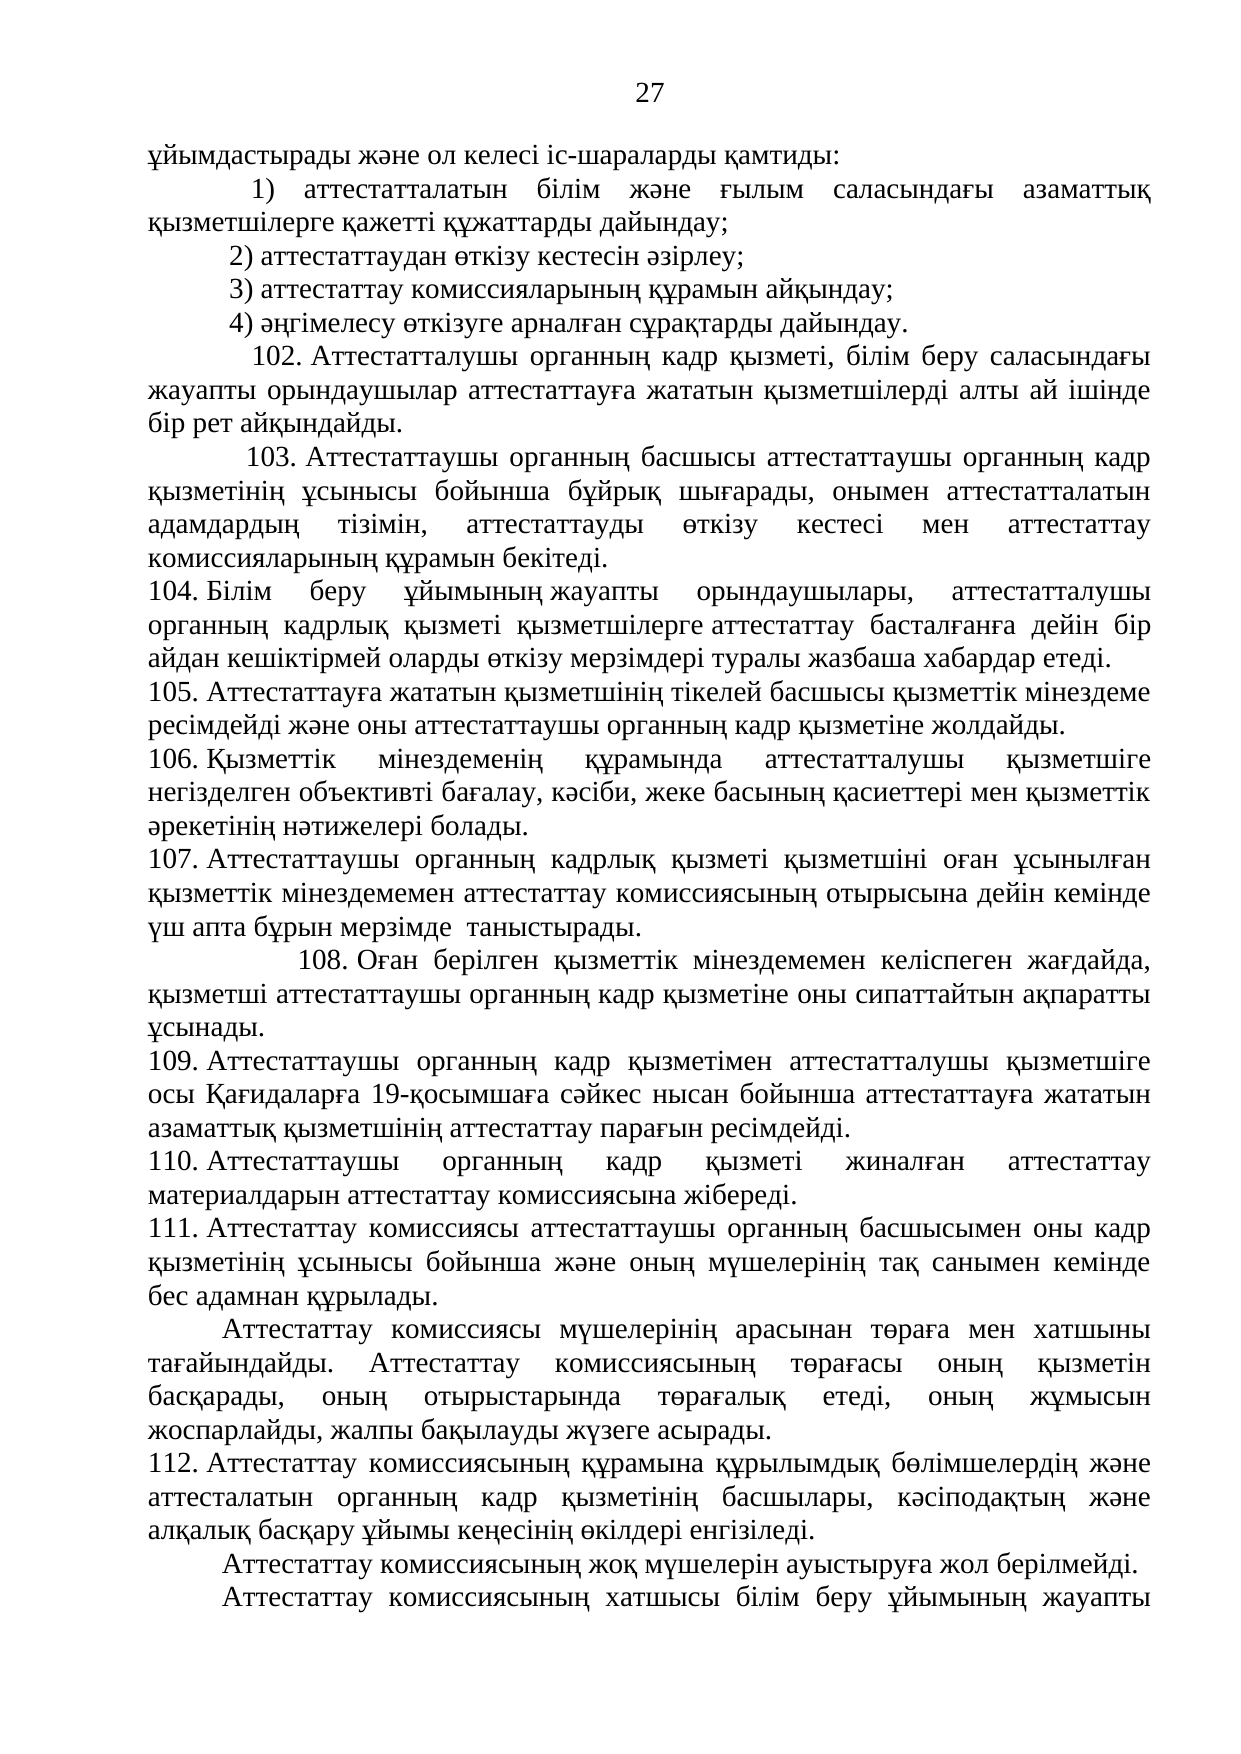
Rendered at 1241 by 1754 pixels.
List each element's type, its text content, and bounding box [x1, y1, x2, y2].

text 105. Аттестаттауға жататын қызметшінің тікелей басшысы қызметтік мінездеме ресімдейді және оны аттестаттаушы органның кадр қызметіне жолдайды. [148, 674, 1152, 741]
text 103. Аттестаттаушы органның басшысы аттестаттаушы органның кадр қызметінің ұсынысы бойынша бұйрық шығарады, онымен аттестатталатын адамдардың тізімін, аттестаттауды өткізу кестесі мен аттестаттау комиссияларының құрамын бекітеді. [148, 439, 1152, 573]
text 104. Білім беру ұйымының жауапты орындаушылары, аттестатталушы органның кадрлық қызметі қызметшілерге аттестаттау басталғанға дейін бір айдан кешіктірмей оларды өткізу мерзімдері туралы жазбаша хабардар етеді. [148, 573, 1152, 674]
text 106. Қызметтік мінездеменің құрамында аттестатталушы қызметшіге негізделген объективті бағалау, кәсіби, жеке басының қасиеттері мен қызметтік әрекетінің нәтижелері болады. [148, 741, 1152, 842]
text 2) аттестаттаудан өткізу кестесін әзірлеу; [148, 238, 1152, 271]
text 109. Аттестаттаушы органның кадр қызметімен аттестатталушы қызметшіге осы Қағидаларға 19-қосымшаға сәйкес нысан бойынша аттестаттауға жататын азаматтық қызметшінің аттестаттау парағын ресімдейді. [148, 1043, 1152, 1143]
text 102. Аттестатталушы органның кадр қызметі, білім беру саласындағы жауапты орындаушылар аттестаттауға жататын қызметшілерді алты ай ішінде бір рет айқындайды. [148, 338, 1152, 439]
text Аттестаттау комиссиясының жоқ мүшелерін ауыстыруға жол берілмейді. [148, 1546, 1152, 1579]
text 3) аттестаттау комиссияларының құрамын айқындау; [148, 271, 1152, 305]
text 112. Аттестаттау комиссиясының құрамына құрылымдық бөлімшелердің және аттесталатын органның кадр қызметінің басшылары, кәсіподақтың және алқалық басқару ұйымы кеңесінің өкілдері енгізіледі. [148, 1445, 1152, 1546]
text 1) аттестатталатын білім және ғылым саласындағы азаматтық қызметшілерге қажетті құжаттарды дайындау; [148, 171, 1152, 238]
text 107. Аттестаттаушы органның кадрлық қызметі қызметшіні оған ұсынылған қызметтік мінездемемен аттестаттау комиссиясының отырысына дейін кемінде үш апта бұрын мерзімде таныстырады. [148, 842, 1152, 942]
text 111. Аттестаттау комиссиясы аттестаттаушы органның басшысымен оны кадр қызметінің ұсынысы бойынша және оның мүшелерінің тақ санымен кемінде бес адамнан құрылады. [148, 1211, 1152, 1311]
text Аттестаттау комиссиясы мүшелерінің арасынан төраға мен хатшыны тағайындайды. Аттестаттау комиссиясының төрағасы оның қызметін басқарады, оның отырыстарында төрағалық етеді, оның жұмысын жоспарлайды, жалпы бақылауды жүзеге асырады. [148, 1311, 1152, 1445]
text 4) әңгімелесу өткізуге арналған сұрақтарды дайындау. [148, 305, 1152, 338]
text 108. Оған берілген қызметтік мінездемемен келіспеген жағдайда, қызметші аттестаттаушы органның кадр қызметіне оны сипаттайтын ақпаратты ұсынады. [148, 942, 1152, 1043]
text 110. Аттестаттаушы органның кадр қызметі жиналған аттестаттау материалдарын аттестаттау комиссиясына жібереді. [148, 1143, 1152, 1211]
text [148, 137, 1152, 171]
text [148, 1579, 1152, 1613]
